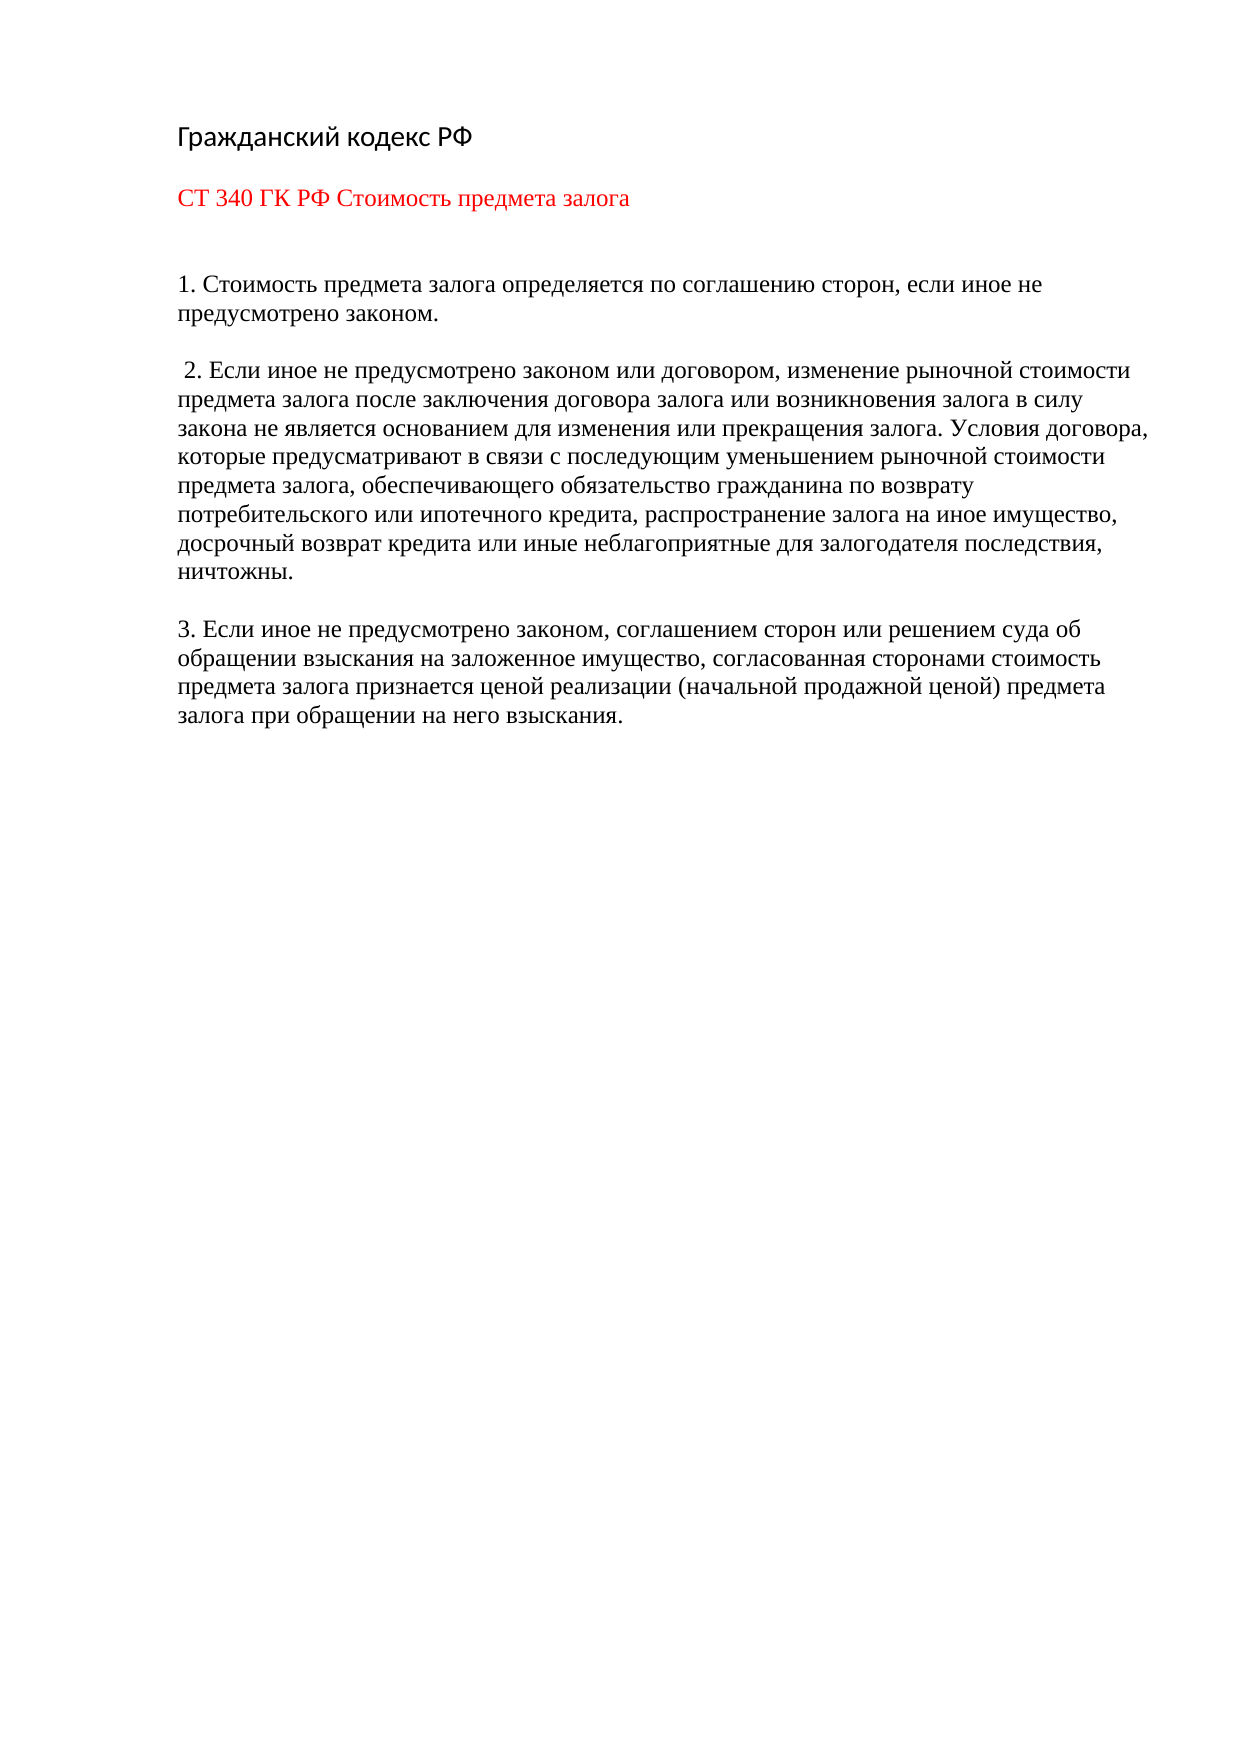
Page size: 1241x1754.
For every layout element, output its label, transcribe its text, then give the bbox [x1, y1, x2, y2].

text 3. Если иное не предусмотрено законом, соглашением сторон или решением суда об обращении взыскания на заложенное имущество, согласованная сторонами стоимость предмета залога признается ценой реализации (начальной продажной ценой) предмета залога при обращении на него взыскания. [177, 614, 1152, 786]
text СТ 340 ГК РФ Стоимость предмета залога [177, 183, 1152, 244]
text 1. Стоимость предмета залога определяется по соглашению сторон, если иное не предусмотрено законом. [177, 269, 1152, 326]
text Гражданский кодекс РФ [177, 118, 1152, 154]
text 2. Если иное не предусмотрено законом или договором, изменение рыночной стоимости предмета залога после заключения договора залога или возникновения залога в силу закона не является основанием для изменения или прекращения залога. Условия договора, которые предусматривают в связи с последующим уменьшением рыночной стоимости предмета залога, обеспечивающего обязательство гражданина по возврату потребительского или ипотечного кредита, распространение залога на иное имущество, досрочный возврат кредита или иные неблагоприятные для залогодателя последствия, ничтожны. [177, 355, 1152, 585]
